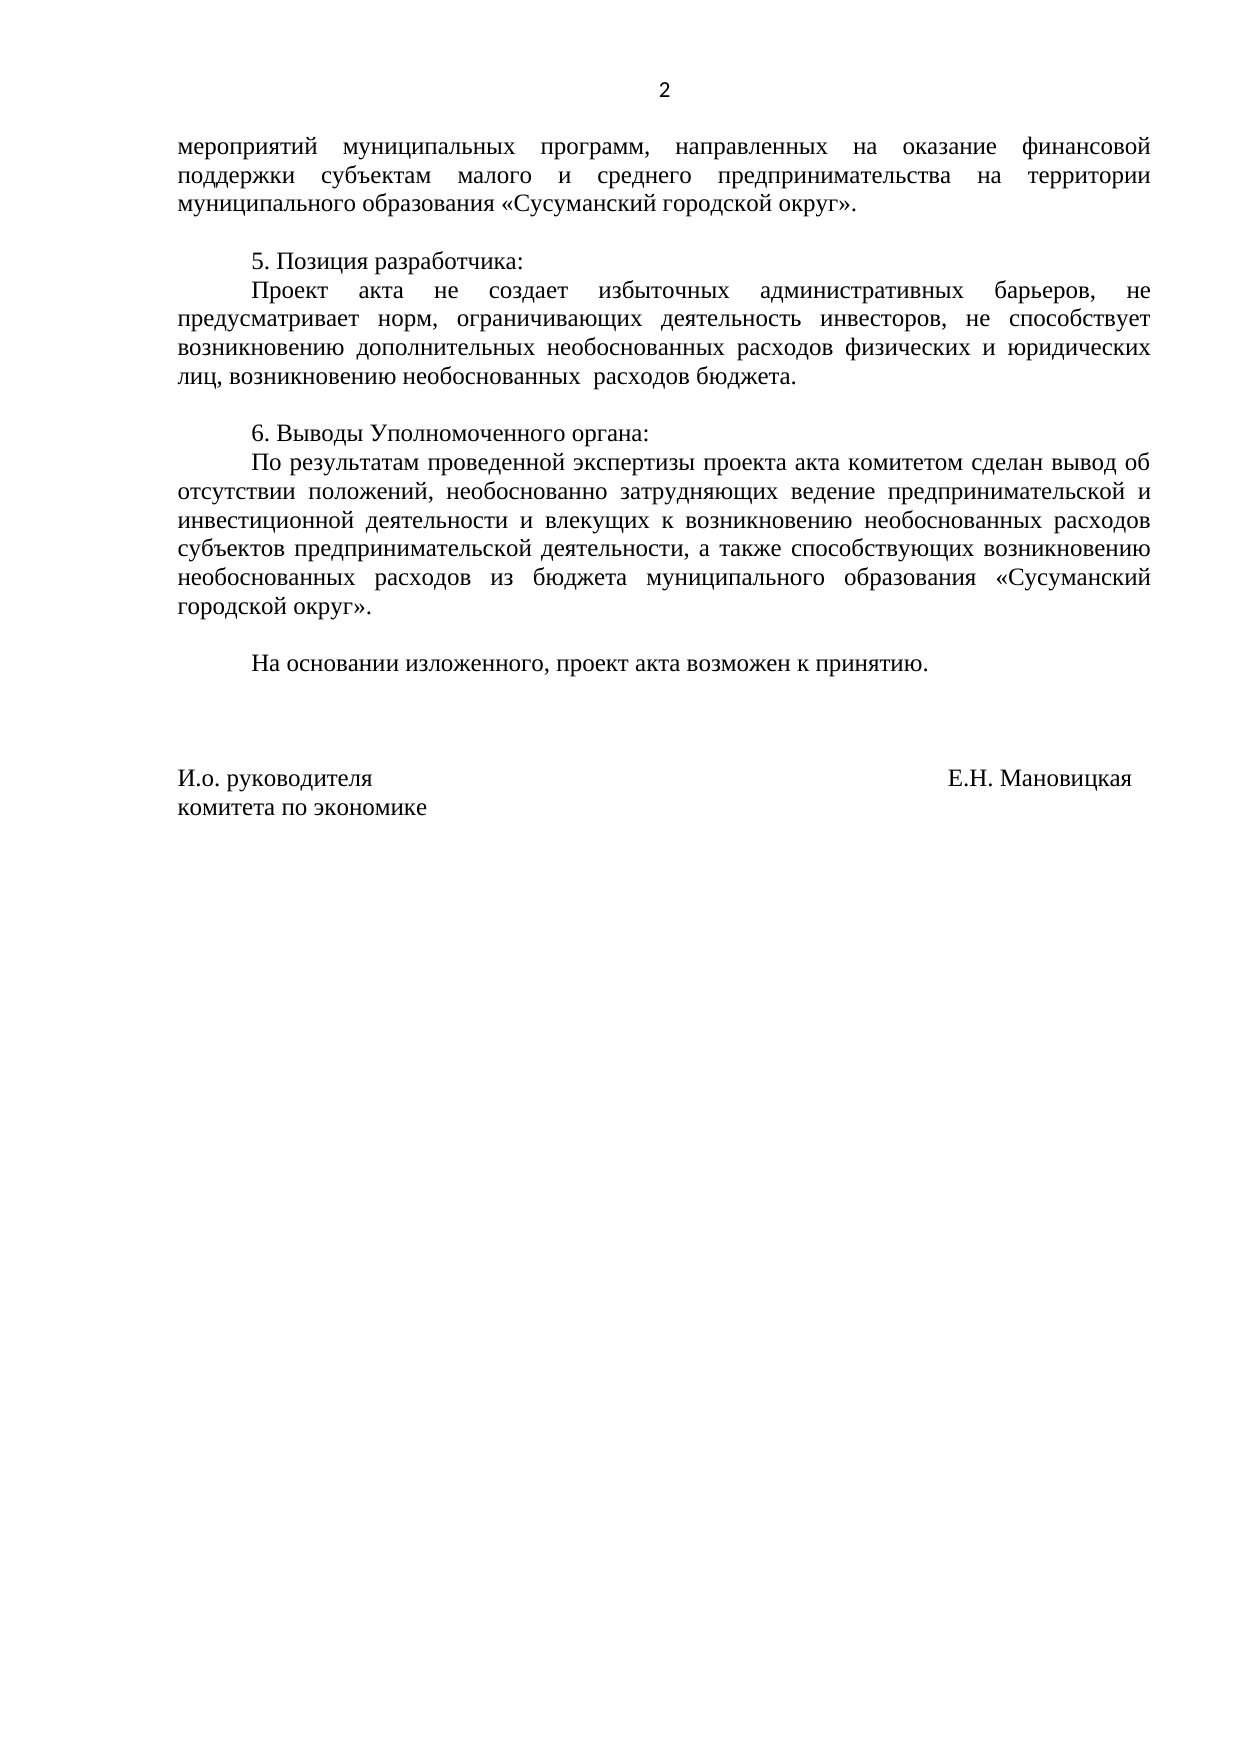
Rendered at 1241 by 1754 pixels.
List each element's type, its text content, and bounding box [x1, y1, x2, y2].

text Проект акта не создает избыточных административных барьеров, не предусматривает норм, ограничивающих деятельность инвесторов, не способствует возникновению дополнительных необоснованных расходов физических и юридических лиц, возникновению необоснованных расходов бюджета. [177, 275, 1152, 390]
text По результатам проведенной экспертизы проекта акта комитетом сделан вывод об отсутствии положений, необоснованно затрудняющих ведение предпринимательской и инвестиционной деятельности и влекущих к возникновению необоснованных расходов субъектов предпринимательской деятельности, а также способствующих возникновению необоснованных расходов из бюджета муниципального образования «Сусуманский городской округ». [177, 447, 1152, 620]
text И.о. руководителя Е.Н. Мановицкая [177, 763, 1152, 792]
text 6. Выводы Уполномоченного органа: [177, 418, 1152, 447]
text комитета по экономике [177, 792, 1152, 821]
text На основании изложенного, проект акта возможен к принятию. [177, 648, 1152, 677]
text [177, 131, 1152, 217]
text 5. Позиция разработчика: [177, 246, 1152, 275]
